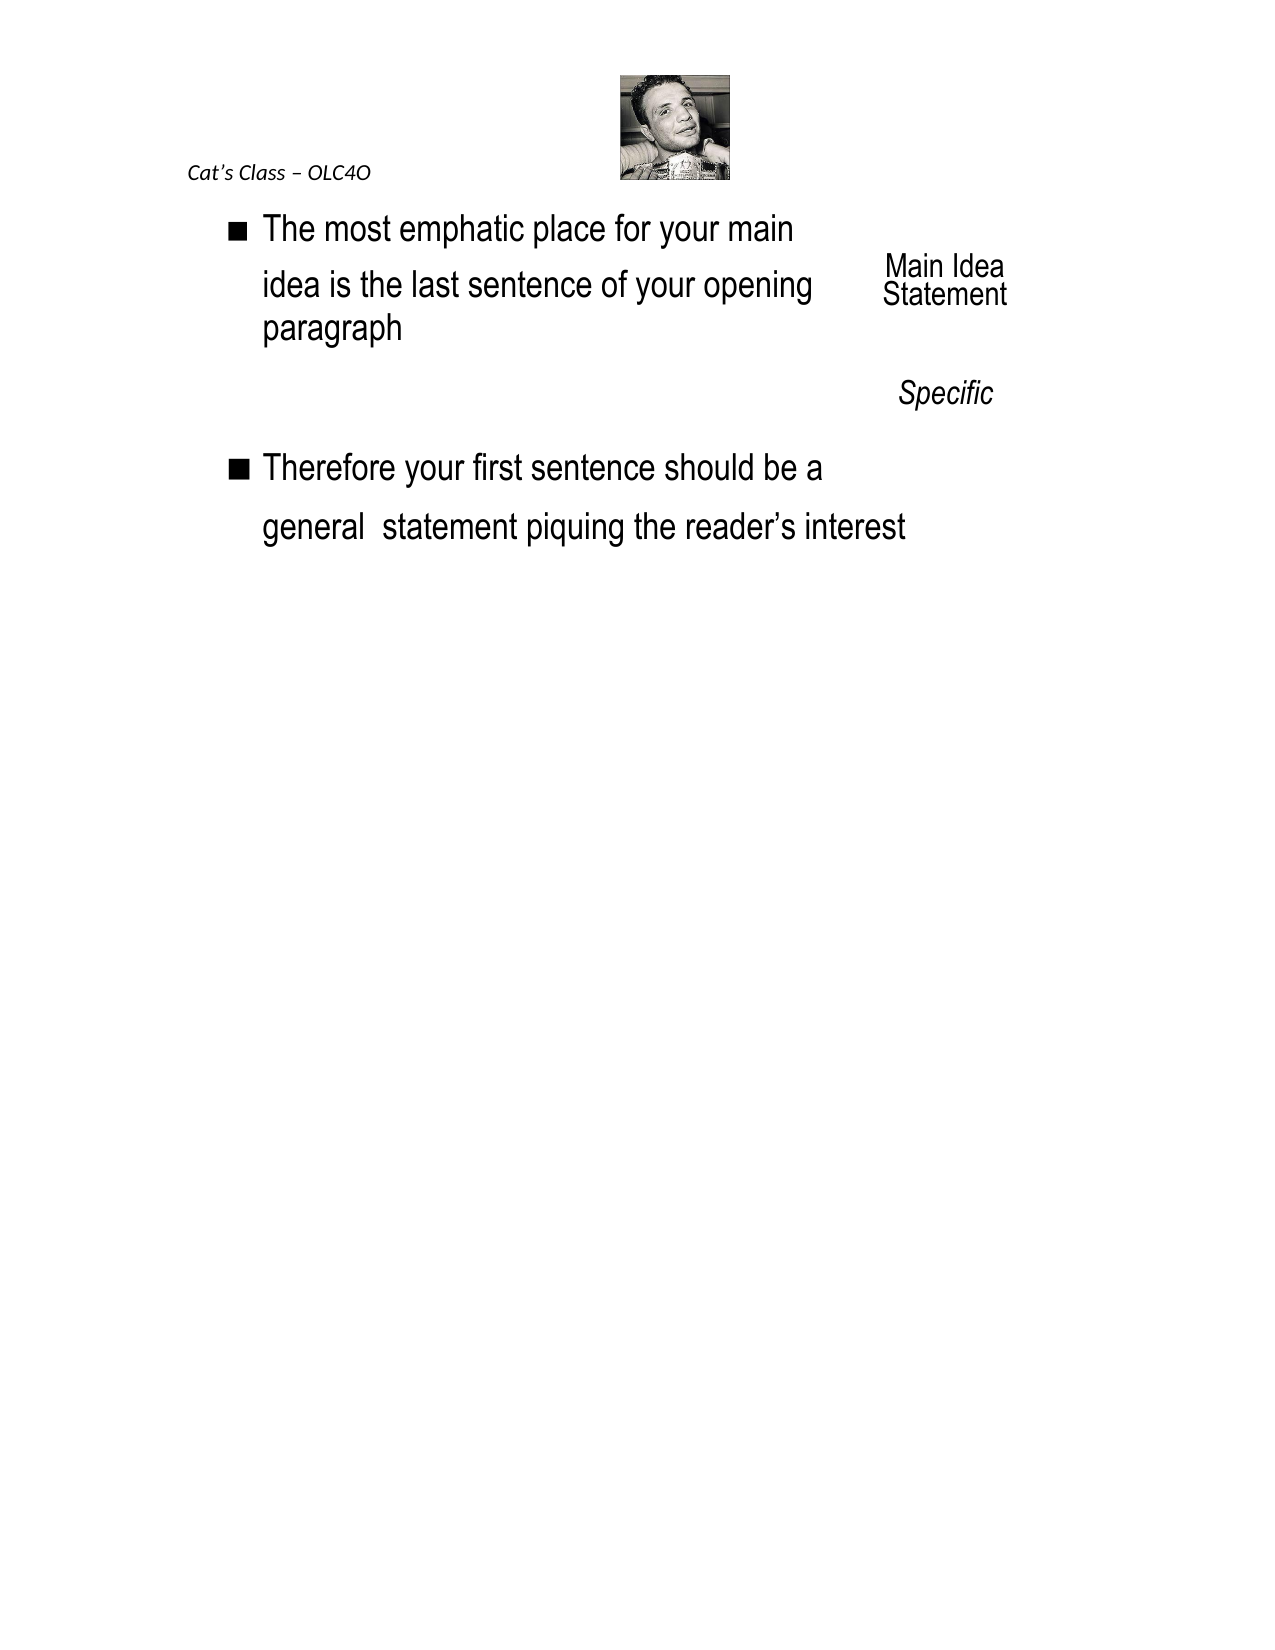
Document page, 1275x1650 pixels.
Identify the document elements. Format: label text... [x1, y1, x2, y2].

list The most emphatic place for your main idea is the last sentence of your opening paragraph [225, 186, 1087, 348]
list Therefore your first sentence should be a general statement piquing the reader’s interest [225, 419, 1087, 547]
picture [620, 75, 730, 180]
